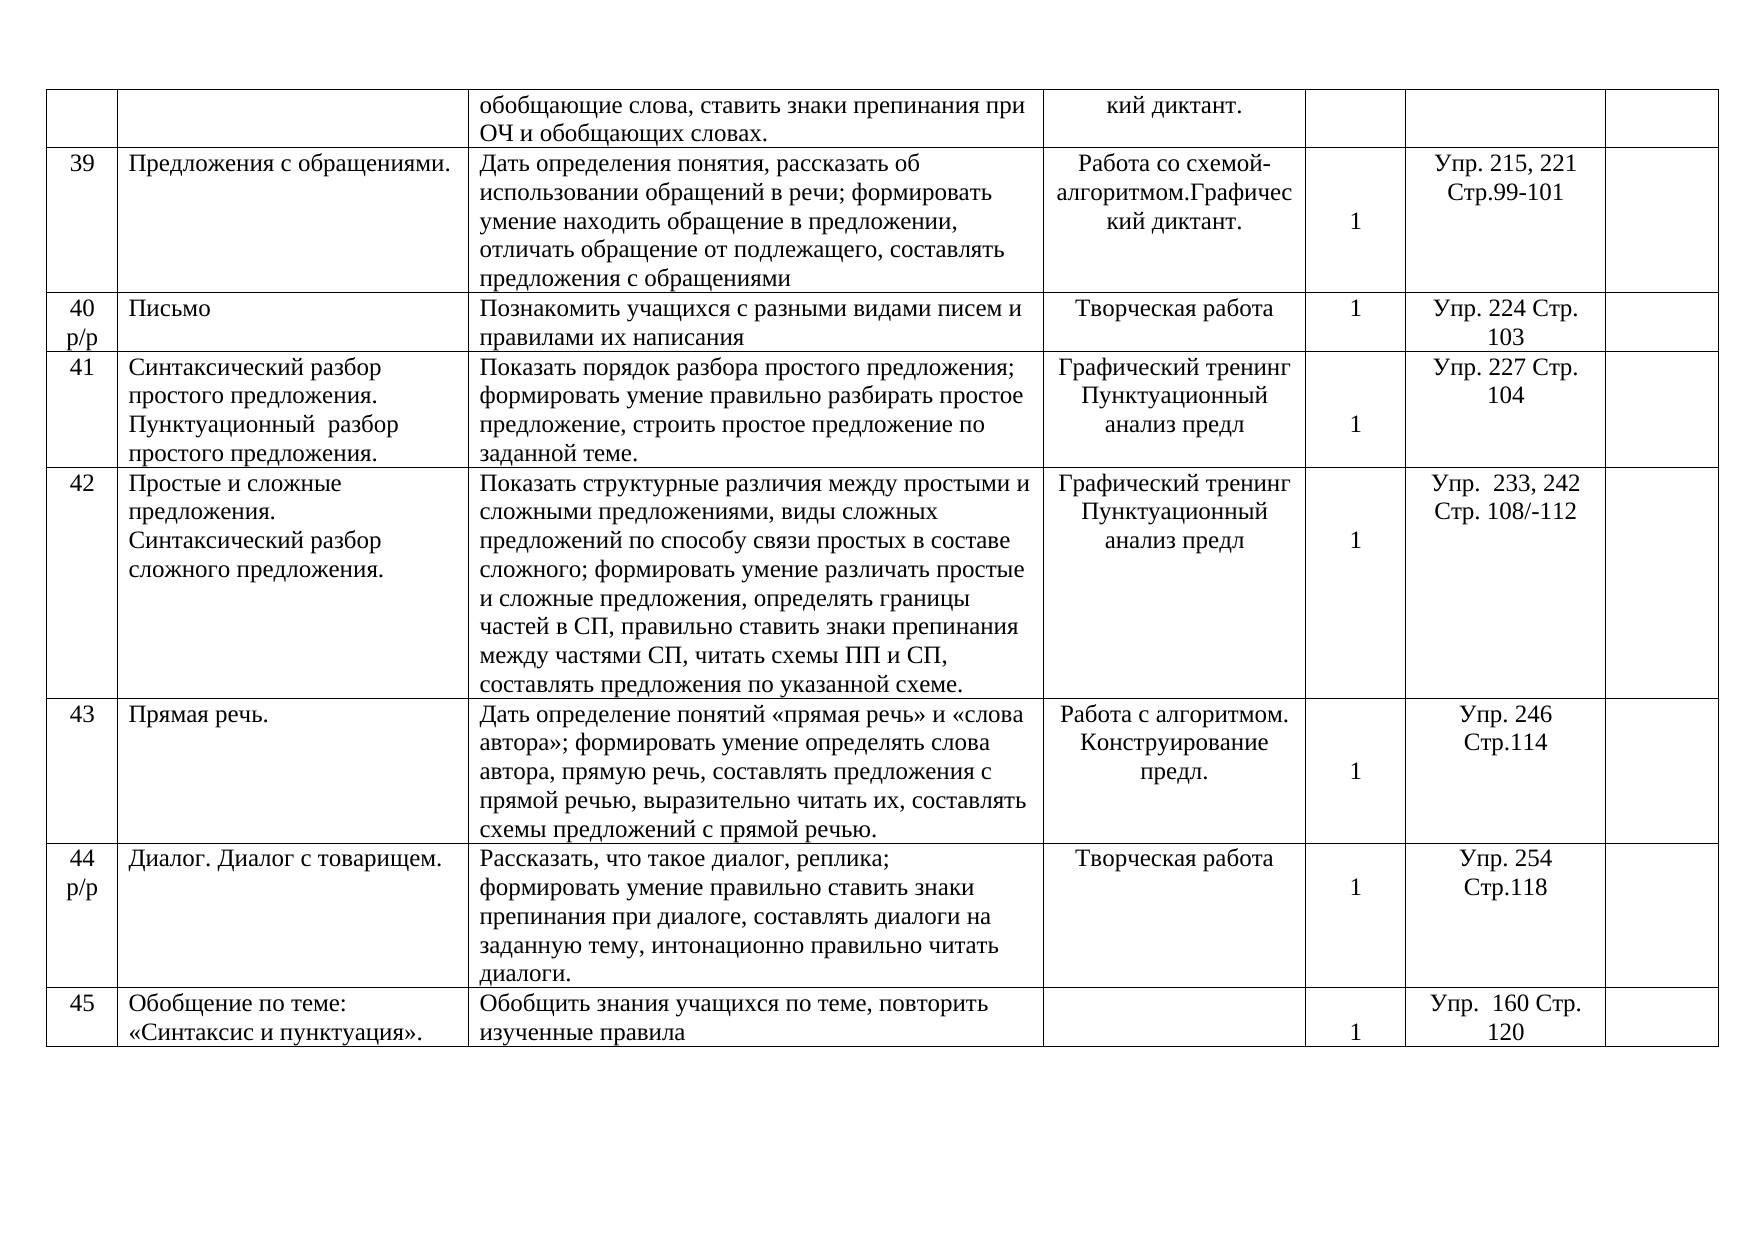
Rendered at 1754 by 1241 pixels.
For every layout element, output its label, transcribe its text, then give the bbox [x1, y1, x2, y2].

table_cell Упр. 233, 242 Стр. 108/-112 [1406, 468, 1605, 698]
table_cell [469, 90, 1043, 147]
table_cell [1044, 988, 1305, 1046]
table_cell Обобщение по теме: «Синтаксис и пунктуация». [118, 988, 468, 1046]
table_cell 1 [1306, 90, 1405, 147]
table_cell Творческая работа [1044, 844, 1305, 987]
table_cell Показать порядок разбора простого предложения; формировать умение правильно разбирать простое предложение, строить простое предложение по заданной теме. [469, 352, 1043, 467]
table_cell Дать определения понятия, рассказать об использовании обращений в речи; формировать умение находить обращение в предложении, отличать обращение от подлежащего, составлять предложения с обращениями [469, 148, 1043, 292]
table_cell Рассказать, что такое диалог, реплика; формировать умение правильно ставить знаки препинания при диалоге, составлять диалоги на заданную тему, интонационно правильно читать диалоги. [469, 844, 1043, 987]
table_cell [1606, 90, 1718, 147]
table_cell Письмо [118, 293, 468, 351]
table_cell Графический тренинг Пунктуационный анализ предл [1044, 352, 1305, 467]
table_cell 44 р/р [47, 844, 117, 987]
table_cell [1044, 90, 1305, 147]
table_cell 41 [47, 352, 117, 467]
table_cell Упр. 246 Стр.114 [1406, 699, 1605, 842]
table_cell [1606, 468, 1718, 698]
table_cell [118, 90, 468, 147]
table_cell 38 [47, 90, 117, 147]
table_cell 42 [47, 468, 117, 698]
table_cell 45 [47, 988, 117, 1046]
table_cell 1 [1306, 844, 1405, 987]
table_cell 1 [1306, 352, 1405, 467]
table_cell Познакомить учащихся с разными видами писем и правилами их написания [469, 293, 1043, 351]
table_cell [1406, 90, 1605, 147]
table_cell 1 [1306, 293, 1405, 351]
table_cell [1606, 699, 1718, 842]
table_cell 40 р/р [47, 293, 117, 351]
table_cell 39 [47, 148, 117, 292]
table_cell Упр. 254 Стр.118 [1406, 844, 1605, 987]
table_cell Обобщить знания учащихся по теме, повторить изученные правила [469, 988, 1043, 1046]
table_cell [1606, 293, 1718, 351]
table_cell Творческая работа [1044, 293, 1305, 351]
table_cell 1 [1306, 148, 1405, 292]
table_cell Упр. 224 Стр. 103 [1406, 293, 1605, 351]
table_cell Прямая речь. [118, 699, 468, 842]
table_cell 1 [1306, 699, 1405, 842]
table_cell Синтаксический разбор простого предложения. Пунктуационный разбор простого предложения. [118, 352, 468, 467]
table_cell Графический тренинг Пунктуационный анализ предл [1044, 468, 1305, 698]
table_cell 1 [1306, 468, 1405, 698]
table_cell Дать определение понятий «прямая речь» и «слова автора»; формировать умение определять слова автора, прямую речь, составлять предложения с прямой речью, выразительно читать их, составлять схемы предложений с прямой речью. [469, 699, 1043, 842]
table_cell Упр. 215, 221 Стр.99-101 [1406, 148, 1605, 292]
table_cell Предложения с обращениями. [118, 148, 468, 292]
table_cell [1606, 352, 1718, 467]
table_cell [1606, 844, 1718, 987]
table_cell 43 [47, 699, 117, 842]
table_cell [1606, 988, 1718, 1046]
table_cell Диалог. Диалог с товарищем. [118, 844, 468, 987]
table_cell Показать структурные различия между простыми и сложными предложениями, виды сложных предложений по способу связи простых в составе сложного; формировать умение различать простые и сложные предложения, определять границы частей в СП, правильно ставить знаки препинания между частями СП, читать схемы ПП и СП, составлять предложения по указанной схеме. [469, 468, 1043, 698]
table_cell Простые и сложные предложения. Синтаксический разбор сложного предложения. [118, 468, 468, 698]
table_cell Упр. 160 Стр. 120 [1406, 988, 1605, 1046]
table_cell Работа со схемой-алгоритмом.Графический диктант. [1044, 148, 1305, 292]
table_cell Упр. 227 Стр. 104 [1406, 352, 1605, 467]
table_cell 1 [1306, 988, 1405, 1046]
table_cell Работа с алгоритмом. Конструирование предл. [1044, 699, 1305, 842]
table_cell [1606, 148, 1718, 292]
